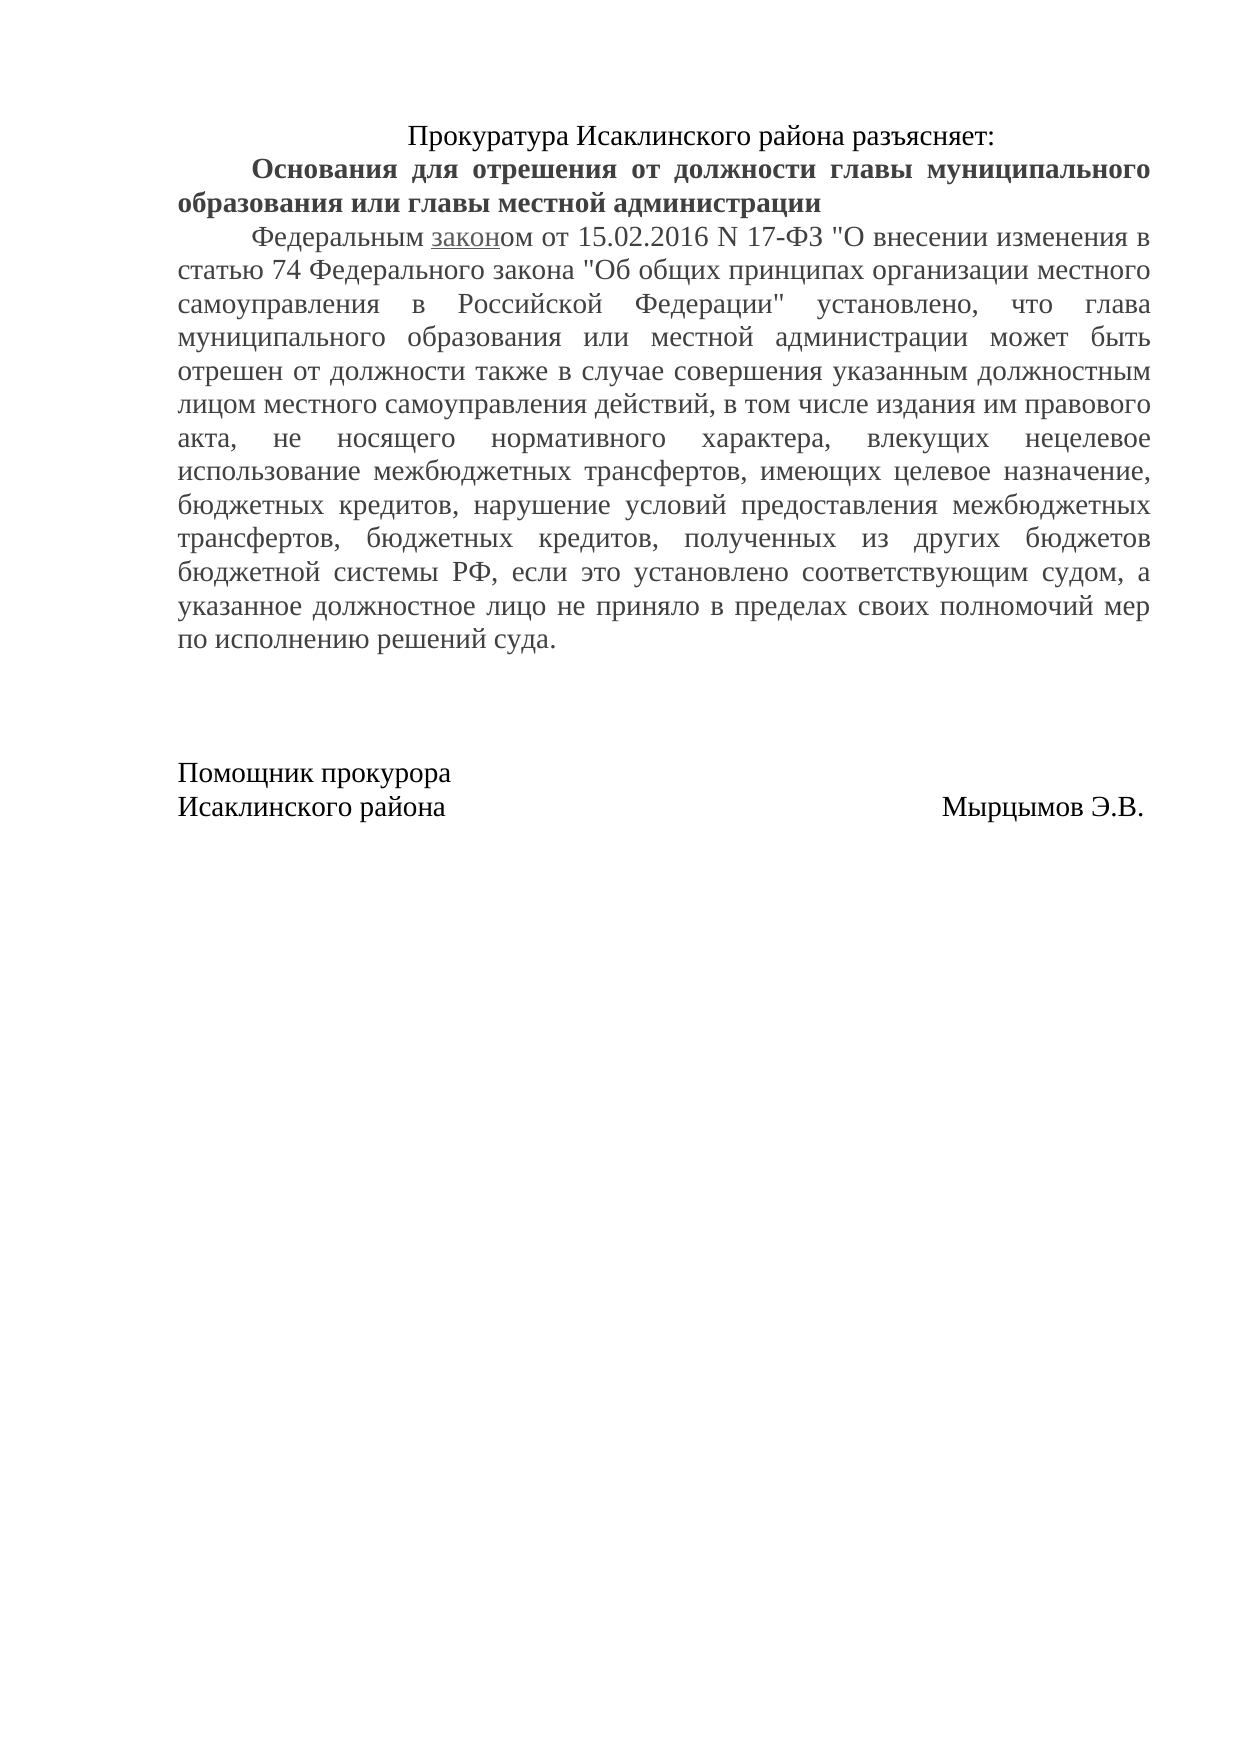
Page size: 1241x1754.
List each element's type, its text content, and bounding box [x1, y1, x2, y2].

text Прокуратура Исаклинского района разъясняет: [177, 118, 1152, 152]
text Исаклинского района Мырцымов Э.В. [177, 789, 1152, 822]
text Помощник прокурора [177, 755, 1152, 789]
text Основания для отрешения от должности главы муниципального образования или главы местной администрации [177, 152, 1152, 219]
text Федеральным законом от 15.02.2016 N 17-ФЗ "О внесении изменения в статью 74 Федерального закона "Об общих принципах организации местного самоуправления в Российской Федерации" установлено, что глава муниципального образования или местной администрации может быть отрешен от должности также в случае совершения указанным должностным лицом местного самоуправления действий, в том числе издания им правового акта, не носящего нормативного характера, влекущих нецелевое использование межбюджетных трансфертов, имеющих целевое назначение, бюджетных кредитов, нарушение условий предоставления межбюджетных трансфертов, бюджетных кредитов, полученных из других бюджетов бюджетной системы РФ, если это установлено соответствующим судом, а указанное должностное лицо не приняло в пределах своих полномочий мер по исполнению решений суда. [177, 219, 1152, 655]
